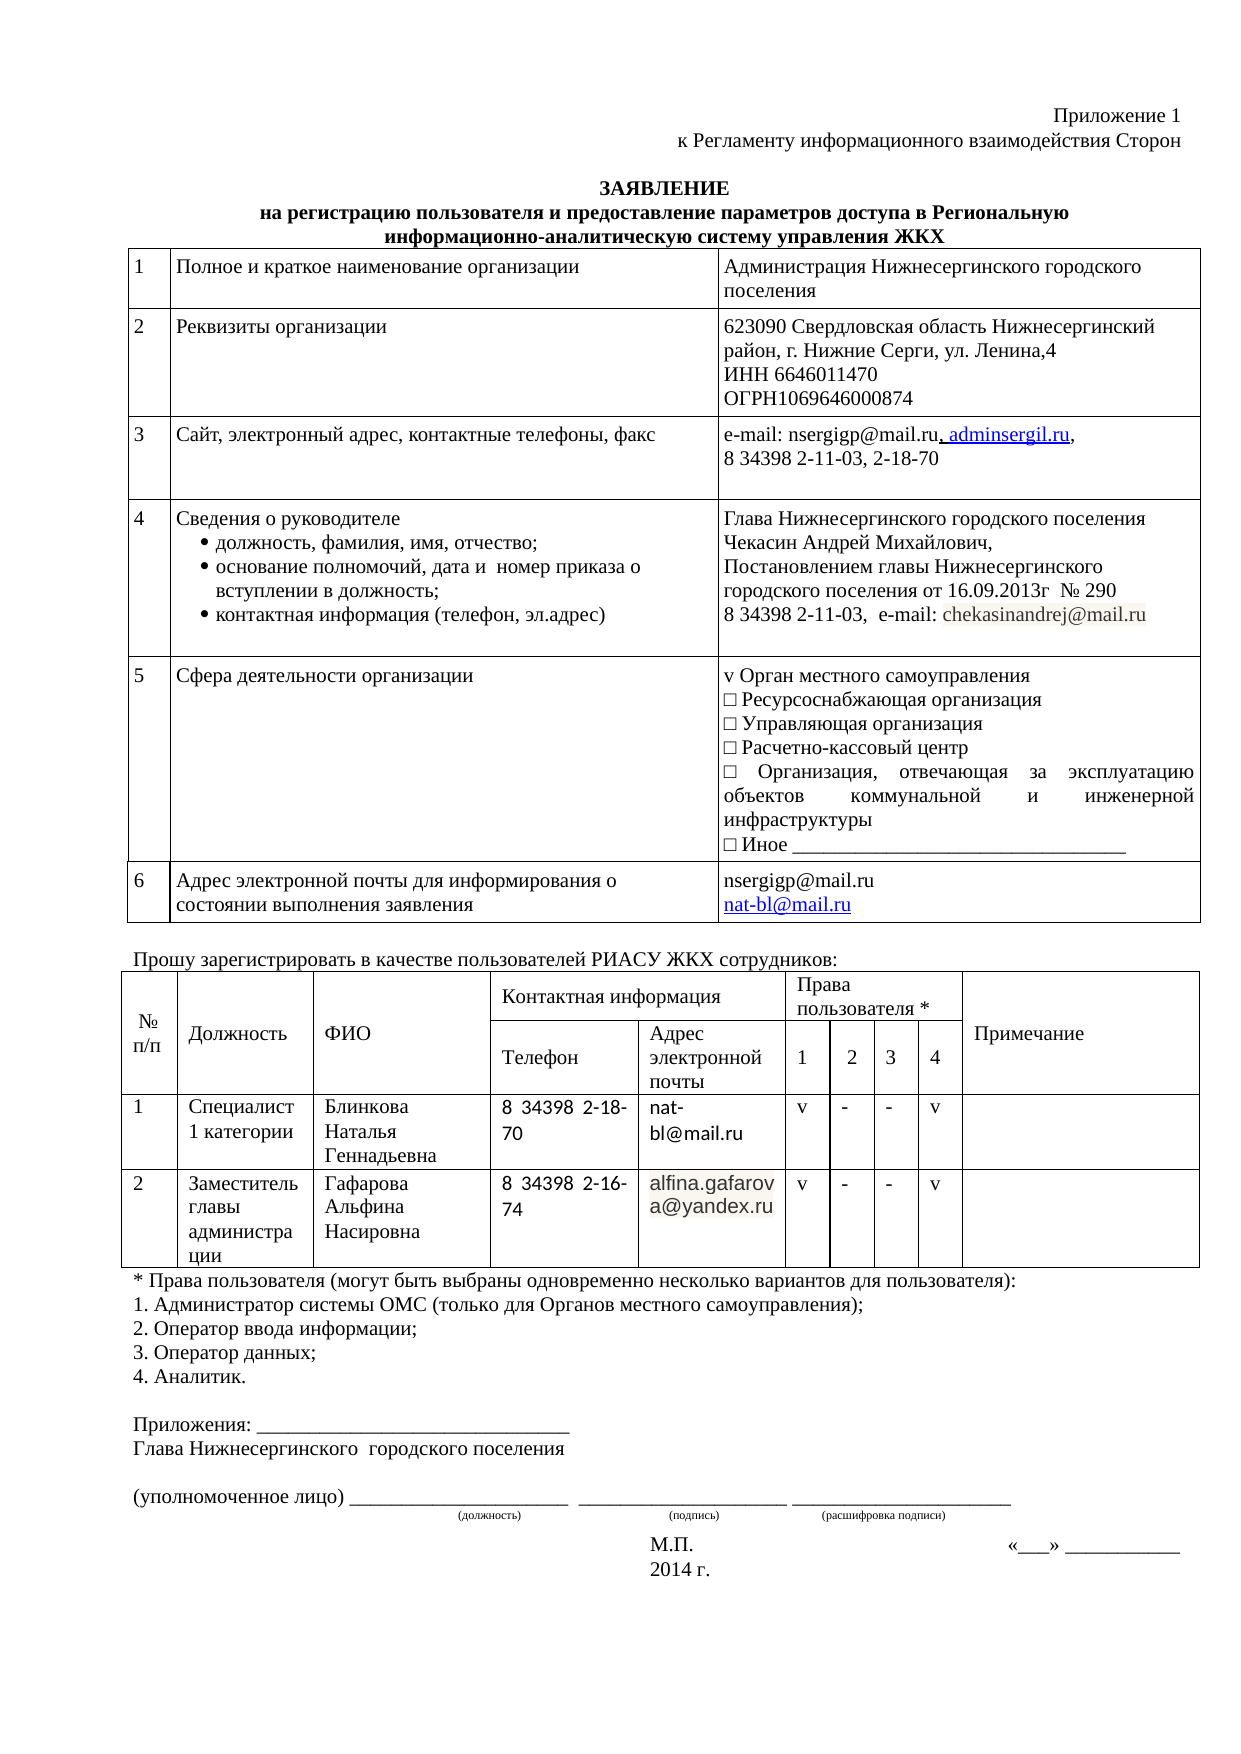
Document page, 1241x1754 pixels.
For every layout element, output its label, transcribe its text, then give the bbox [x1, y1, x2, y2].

table_header Должность [178, 972, 313, 1093]
table_cell - [875, 1095, 918, 1169]
table_cell v [786, 1170, 829, 1267]
text Глава Нижнесергинского городского поселения [133, 1436, 1181, 1460]
table_cell Телефон [491, 1021, 638, 1093]
table_cell alfina.gafarova@yandex.ru [639, 1170, 785, 1267]
table_cell 1 [786, 1021, 829, 1093]
text к Регламенту информационного взаимодействия Сторон [546, 127, 1181, 152]
text ЗАЯВЛЕНИЕ [192, 176, 1137, 200]
table_cell [963, 1170, 1199, 1267]
table_cell v [919, 1095, 962, 1169]
table_cell Сфера деятельности организации [171, 657, 718, 861]
text 3. Оператор данных; [133, 1340, 1181, 1364]
table_cell [963, 1095, 1199, 1169]
table_cell v [786, 1095, 829, 1169]
table_cell Гафарова Альфина Насировна [314, 1170, 490, 1267]
table_cell е-mail: nsergigp@mail.ru, adminsergil.ru, 8 34398 2-11-03, 2-18-70 [719, 417, 1200, 499]
table_cell 8 34398 2-18-70 [491, 1095, 638, 1169]
text М.П. «___» ___________ 2014 г. [650, 1532, 1181, 1581]
table_cell nsergigp@mail.ru nat-bl@mail.ru [719, 862, 1200, 922]
table_cell Реквизиты организации [171, 309, 718, 416]
table_cell v [919, 1170, 962, 1267]
table_cell - [831, 1095, 874, 1169]
table_cell 8 34398 2-16-74 [491, 1170, 638, 1267]
table_cell 3 [129, 417, 170, 499]
text 2. Оператор ввода информации; [133, 1316, 1181, 1340]
table_cell Сайт, электронный адрес, контактные телефоны, факс [171, 417, 718, 499]
text Приложения: ______________________________ [133, 1412, 1181, 1436]
table_header ФИО [314, 972, 490, 1093]
table_cell 5 [129, 657, 170, 861]
table_cell - [875, 1170, 918, 1267]
text (должность) (подпись) (расшифровка подписи) [458, 1508, 1181, 1532]
table_cell 6 [128, 862, 169, 922]
table_cell Сведения о руководителе должность, фамилия, имя, отчество; основание полномочий, дата и номер приказа о вступлении в должность; контактная информация (телефон, эл.адрес) [171, 500, 718, 656]
table_cell Блинкова Наталья Геннадьевна [314, 1095, 490, 1169]
table_cell 2 [831, 1021, 874, 1093]
table_header Примечание [963, 972, 1199, 1093]
table_cell 2 [129, 309, 170, 416]
text (уполномоченное лицо) _____________________ ____________________ _____________________ [133, 1484, 1181, 1508]
table_header Полное и краткое наименование организации [171, 249, 718, 308]
table_cell 2 [122, 1170, 177, 1267]
text Приложение 1 [605, 103, 1181, 127]
table_cell 3 [875, 1021, 918, 1093]
text Прошу зарегистрировать в качестве пользователей РИАСУ ЖКХ сотрудников: [133, 947, 1181, 971]
table_cell 4 [919, 1021, 962, 1093]
text 4. Аналитик. [133, 1364, 1181, 1388]
table_cell - [831, 1170, 874, 1267]
text на регистрацию пользователя и предоставление параметров доступа в Региональную информационно-аналитическую систему управления ЖКХ [221, 200, 1107, 248]
table_cell Адрес электронной почты для информирования о состоянии выполнения заявления [171, 862, 718, 922]
text * Права пользователя (могут быть выбраны одновременно несколько вариантов для пользователя): [133, 1268, 1181, 1292]
table_cell Глава Нижнесергинского городского поселения Чекасин Андрей Михайлович, Постановлением главы Нижнесергинского городского поселения от 16.09.2013г № 290 8 34398 2-11-03, е-mail: chekasinandrej@mail.ru [719, 500, 1200, 656]
table_header Контактная информация [491, 972, 785, 1020]
text 1. Администратор системы ОМС (только для Органов местного самоуправления); [133, 1292, 1181, 1316]
table_cell 1 [122, 1095, 177, 1169]
table_header Администрация Нижнесергинского городского поселения [719, 249, 1200, 308]
table_cell 623090 Свердловская область Нижнесергинский район, г. Нижние Серги, ул. Ленина,4 ИНН 6646011470 ОГРН1069646000874 [719, 309, 1200, 416]
table_header № п/п [122, 972, 177, 1093]
table_cell Заместитель главы администрации [178, 1170, 313, 1267]
table_header Права пользователя * [786, 972, 962, 1020]
table_header 1 [129, 249, 170, 308]
table_cell v Орган местного самоуправления □ Ресурсоснабжающая организация □ Управляющая организация □ Расчетно-кассовый центр □ Организация, отвечающая за эксплуатацию объектов коммунальной и инженерной инфраструктуры □ Иное ________________________________ [719, 657, 1200, 861]
table_cell 4 [129, 500, 170, 656]
table_cell Специалист 1 категории [178, 1095, 313, 1169]
table_cell Адрес электронной почты [639, 1021, 785, 1093]
table_cell nat-bl@mail.ru [639, 1095, 785, 1169]
